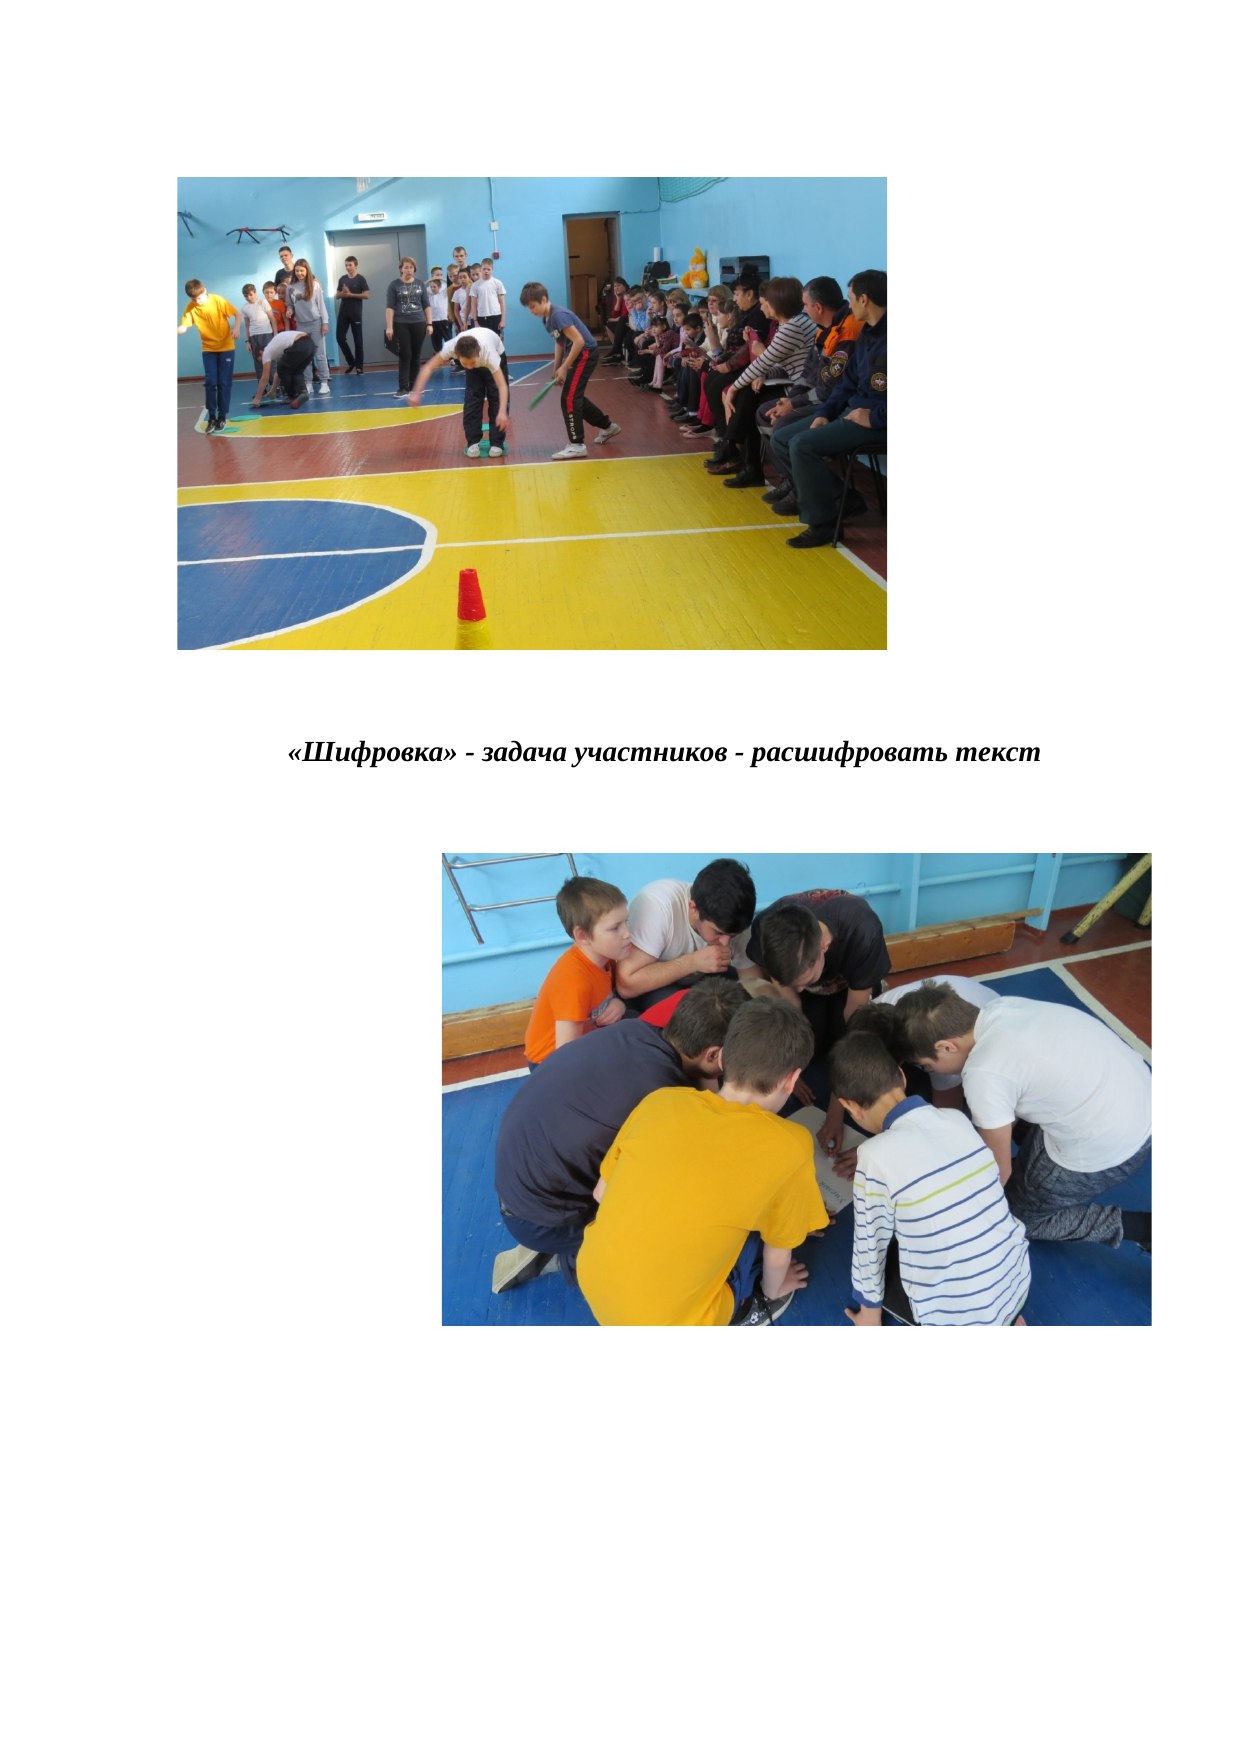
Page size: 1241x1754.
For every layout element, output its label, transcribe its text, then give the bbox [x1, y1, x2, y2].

picture [441, 853, 1152, 1326]
text «Шифровка» - задача участников - расшифровать текст [177, 734, 1152, 768]
picture [177, 177, 888, 650]
